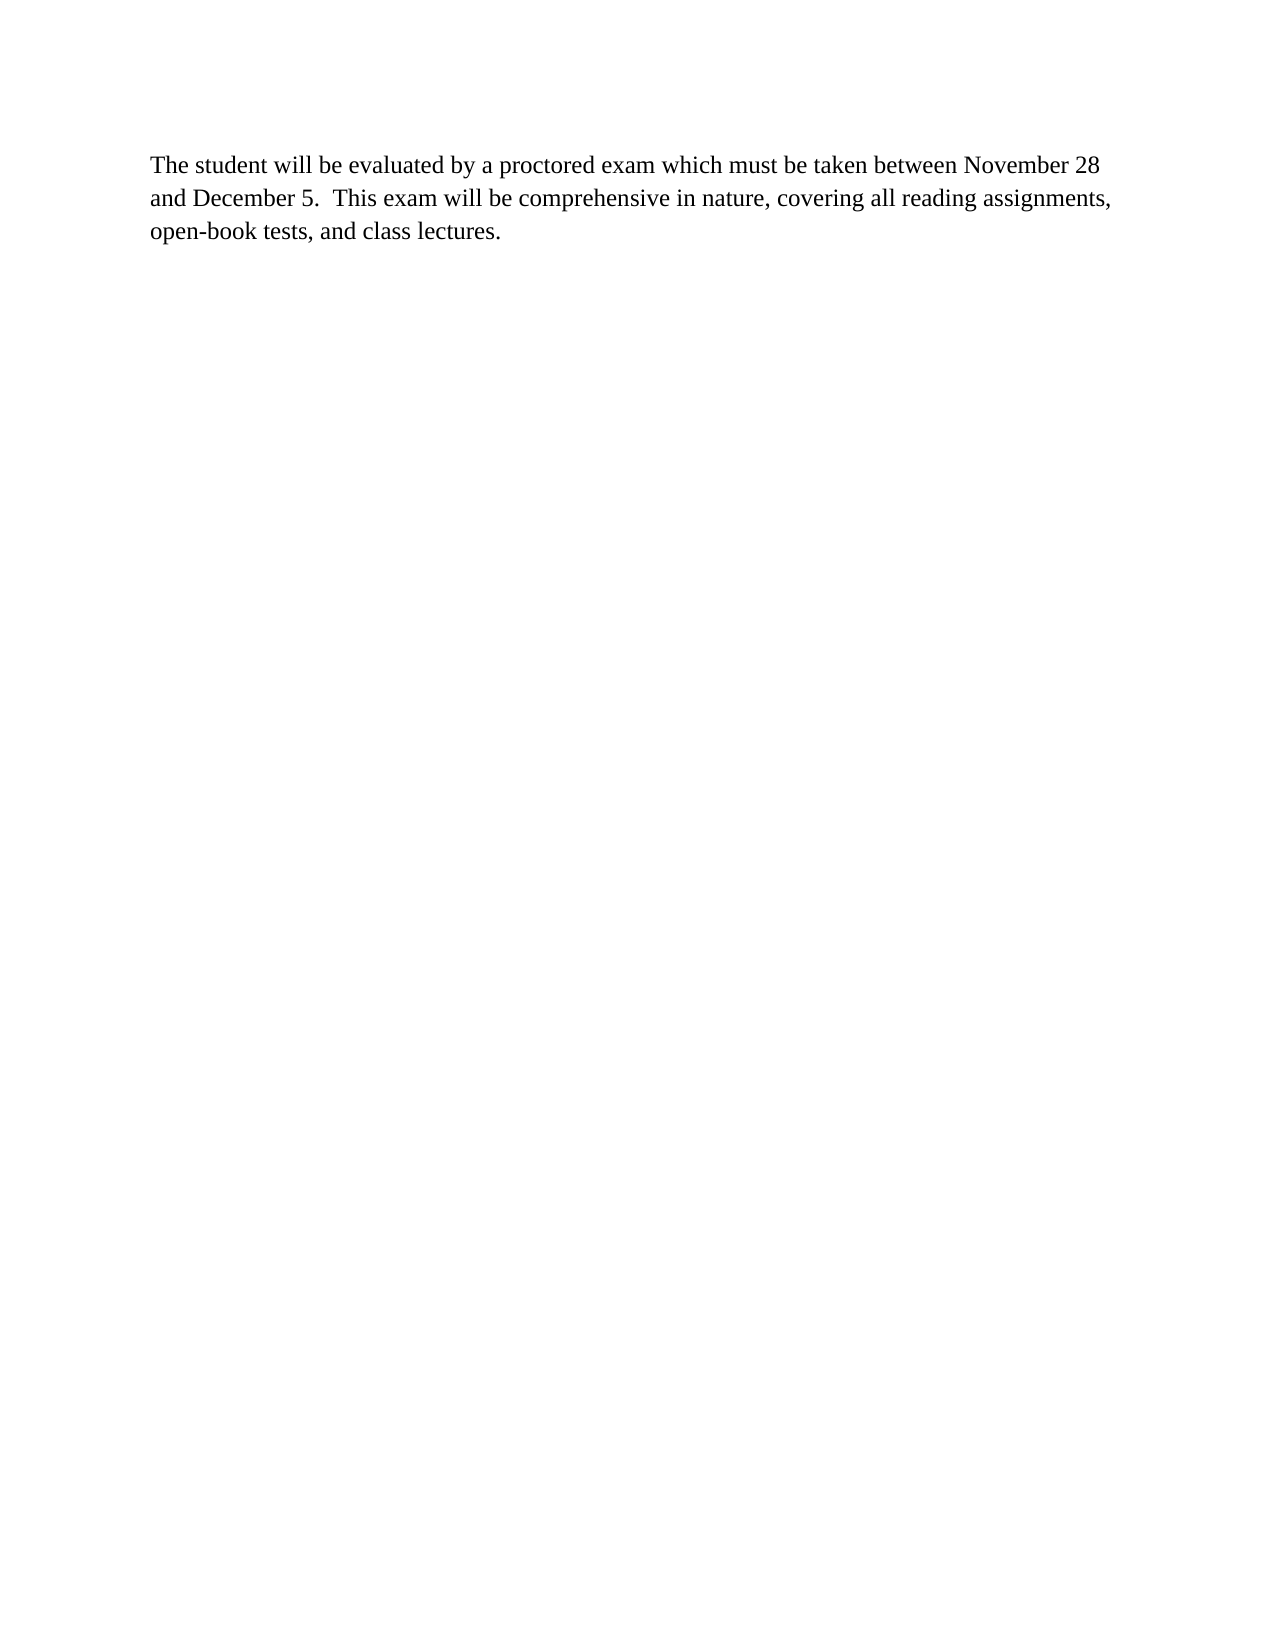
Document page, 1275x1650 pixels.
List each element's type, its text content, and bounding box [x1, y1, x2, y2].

text The student will be evaluated by a proctored exam which must be taken between November 28 and December 5. This exam will be comprehensive in nature, covering all reading assignments, open-book tests, and class lectures. [150, 150, 1125, 245]
